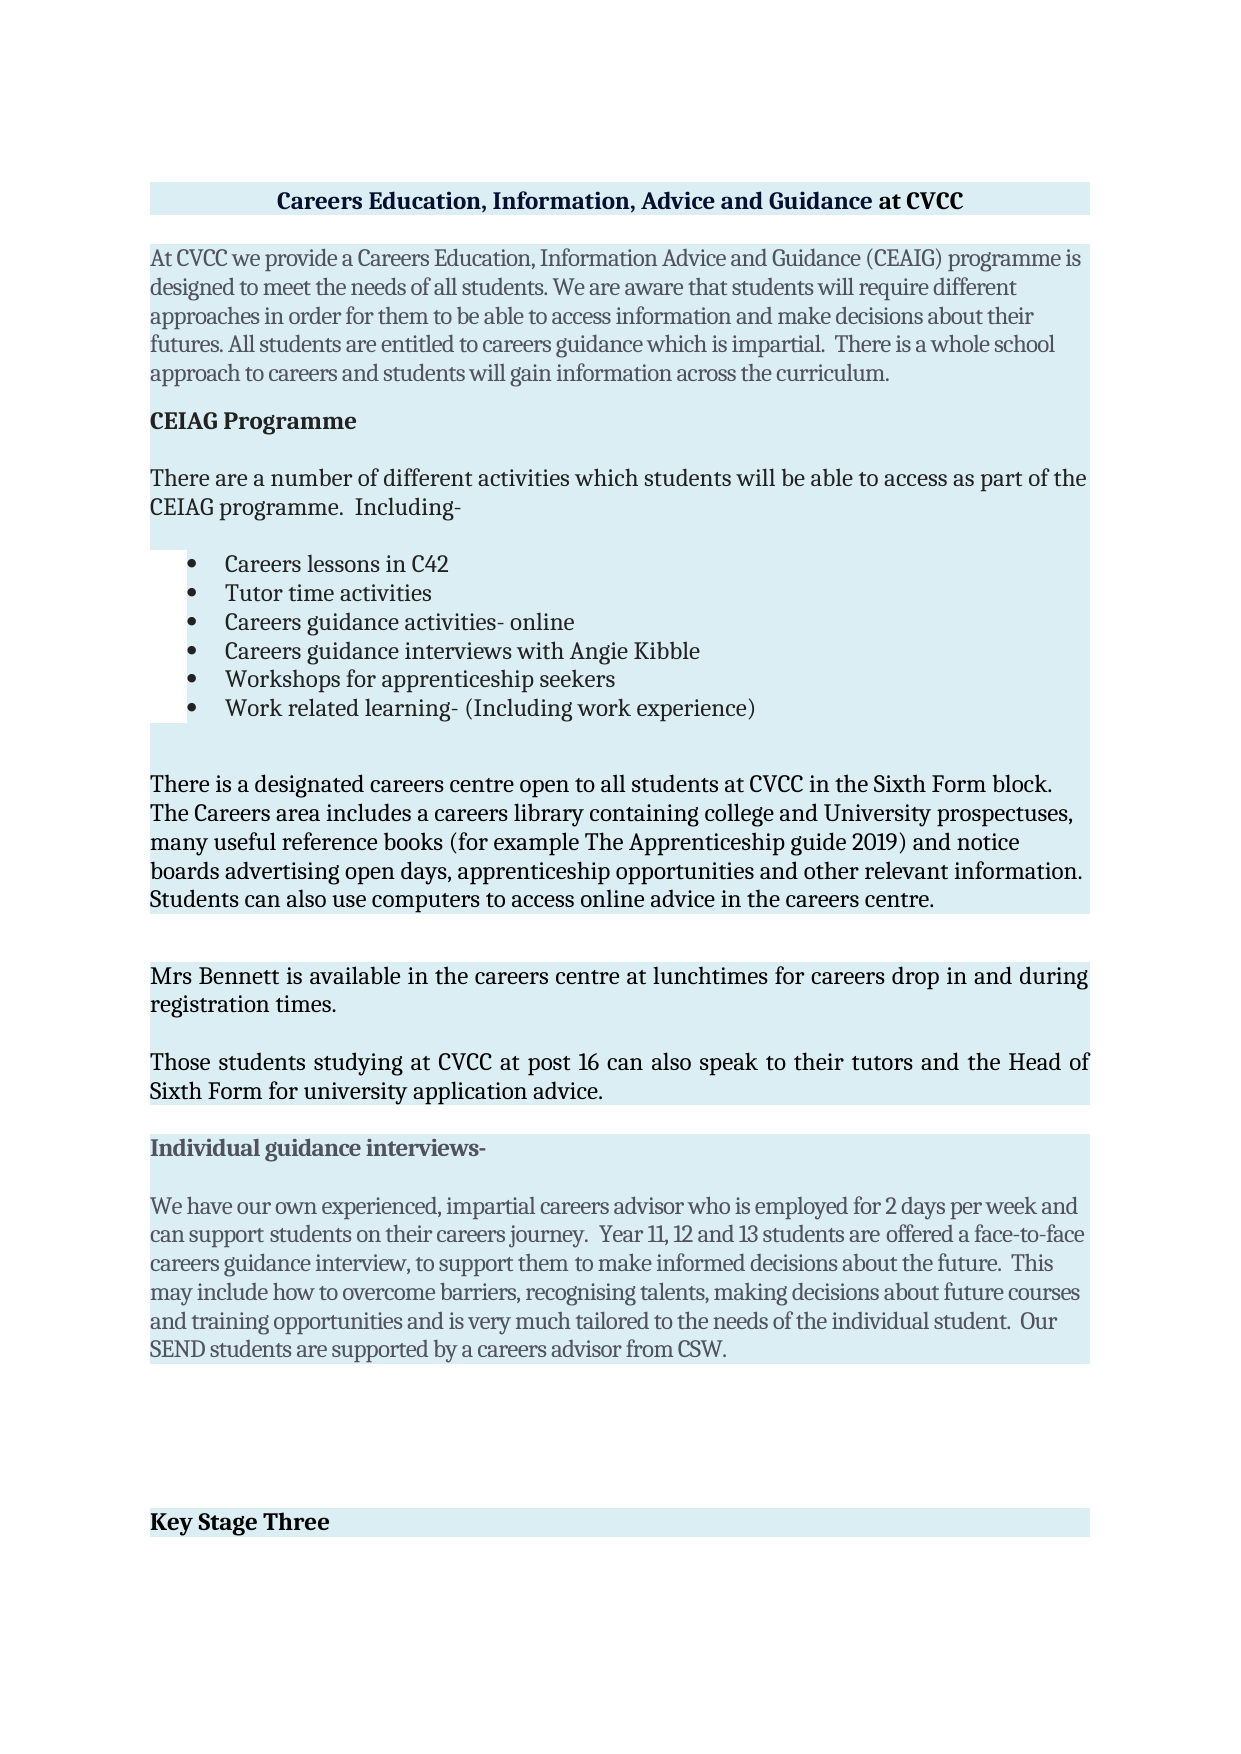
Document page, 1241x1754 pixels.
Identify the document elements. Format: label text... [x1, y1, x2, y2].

text Key Stage Three [150, 1508, 1090, 1537]
text There are a number of different activities which students will be able to access as part of the CEIAG programme. Including- [150, 464, 1090, 522]
list Work related learning- (Including work experience) [187, 694, 1090, 723]
list Careers lessons in C42 [187, 550, 1090, 579]
text Careers Education, Information, Advice and Guidance at CVCC [150, 182, 1090, 215]
text We have our own experienced, impartial careers advisor who is employed for 2 days per week and can support students on their careers journey. Year 11, 12 and 13 students are offered a face-to-face careers guidance interview, to support them to make informed decisions about the future. This may include how to overcome barriers, recognising talents, making decisions about future courses and training opportunities and is very much tailored to the needs of the individual student. Our SEND students are supported by a careers advisor from CSW. [150, 1192, 1090, 1364]
list Careers guidance activities- online [187, 608, 1090, 637]
text Mrs Bennett is available in the careers centre at lunchtimes for careers drop in and during registration times. [150, 962, 1090, 1019]
text At CVCC we provide a Careers Education, Information Advice and Guidance (CEAIG) programme is designed to meet the needs of all students. We are aware that students will require different approaches in order for them to be able to access information and make decisions about their futures. All students are entitled to careers guidance which is impartial. There is a whole school approach to careers and students will gain information across the curriculum. [150, 244, 1090, 388]
list Workshops for apprenticeship seekers [187, 665, 1090, 694]
list Tutor time activities [187, 579, 1090, 608]
text Individual guidance interviews- [150, 1134, 1090, 1163]
text Those students studying at CVCC at post 16 can also speak to their tutors and the Head of Sixth Form for university application advice. [150, 1048, 1090, 1105]
list Careers guidance interviews with Angie Kibble [187, 637, 1090, 665]
text CEIAG Programme [150, 407, 1090, 435]
text There is a designated careers centre open to all students at CVCC in the Sixth Form block. The Careers area includes a careers library containing college and University prospectuses, many useful reference books (for example The Apprenticeship guide 2019) and notice boards advertising open days, apprenticeship opportunities and other relevant information. Students can also use computers to access online advice in the careers centre. [150, 770, 1090, 914]
